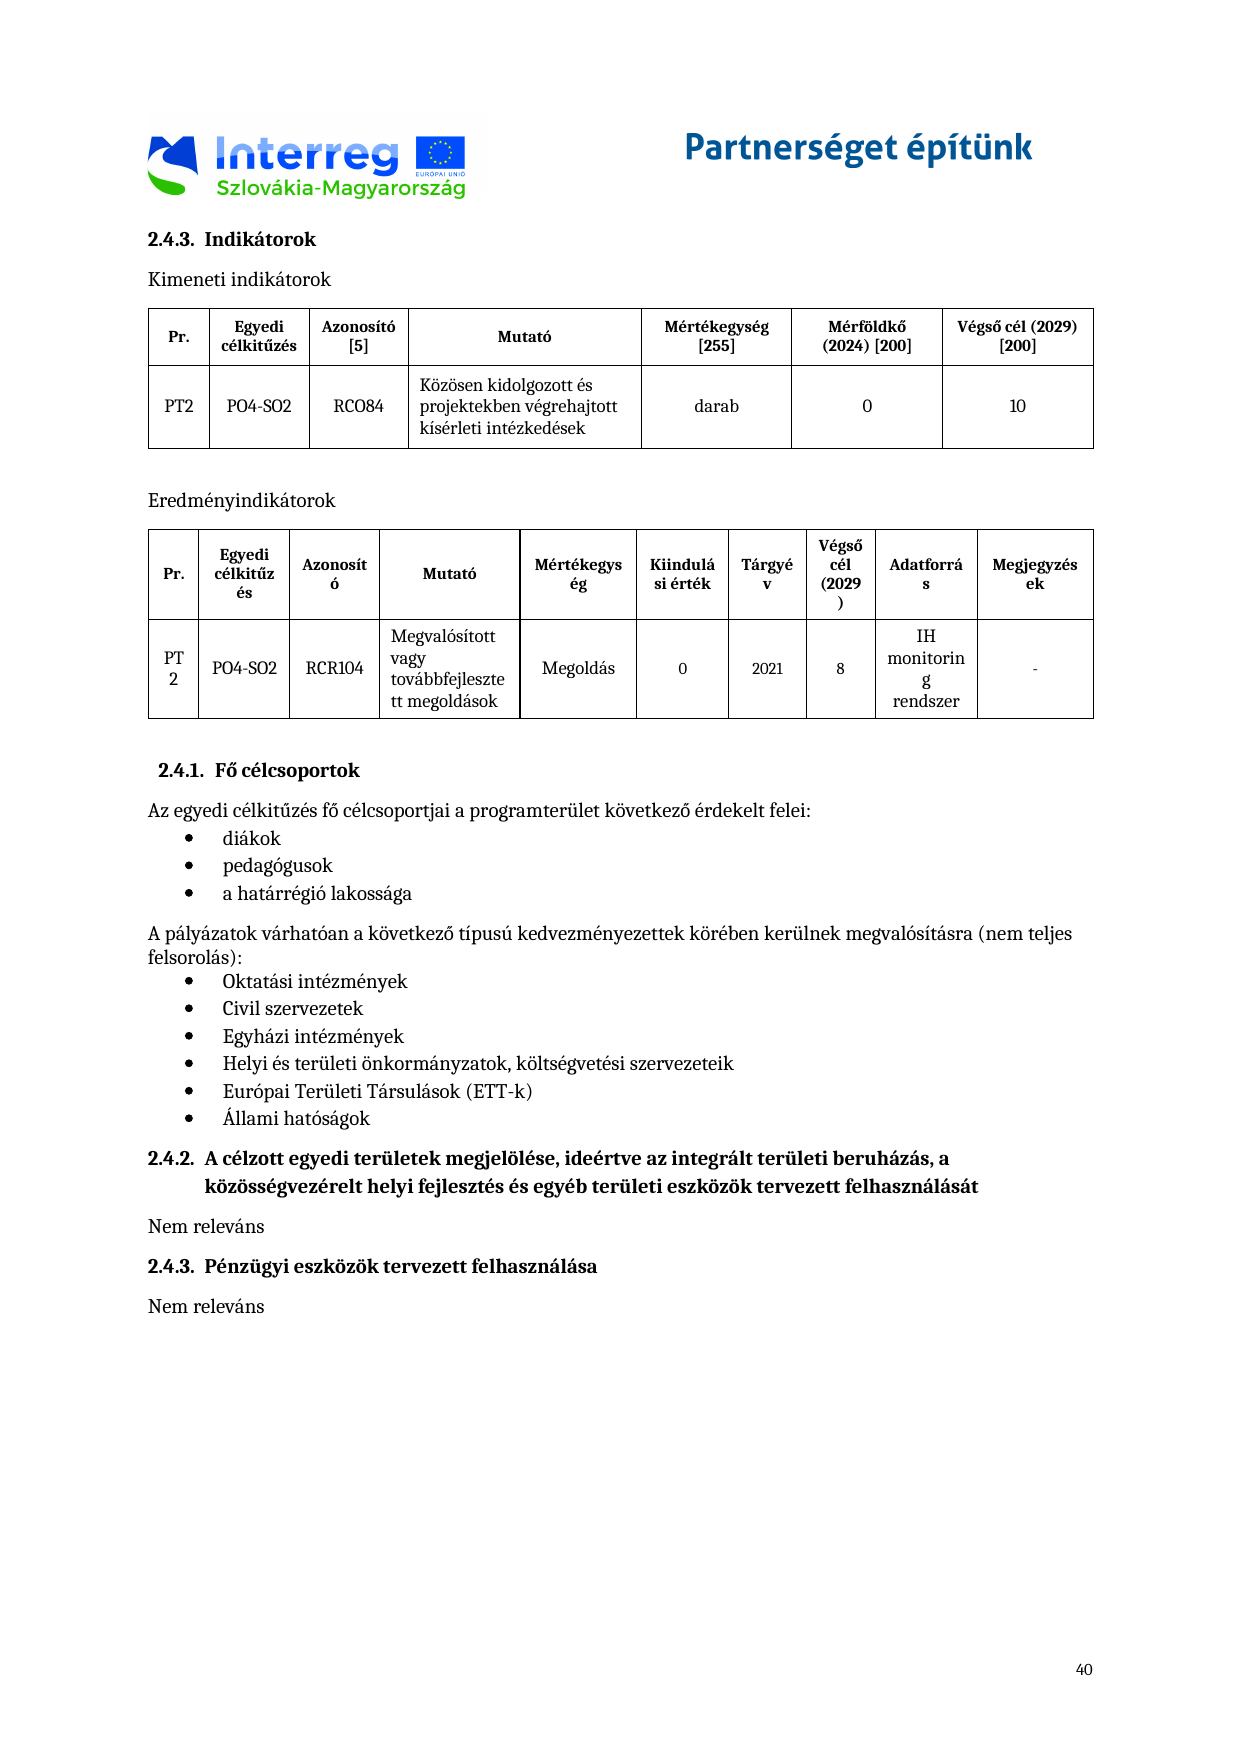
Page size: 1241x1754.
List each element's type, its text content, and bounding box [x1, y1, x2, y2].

table_cell IH monitoring rendszer [876, 620, 977, 718]
subtitle Indikátorok [148, 227, 1092, 251]
table_cell 10 [943, 366, 1093, 448]
table_header Mértékegység [521, 530, 636, 619]
table_cell Megvalósított vagy továbbfejlesztett megoldások [380, 620, 519, 718]
table_header Mutató [380, 530, 519, 619]
picture [147, 112, 489, 199]
table_header Egyedi célkitűzés [210, 309, 309, 364]
table_header Megjegyzések [978, 530, 1093, 619]
table_header Pr. [149, 530, 198, 619]
text Civil szervezetek [185, 997, 1092, 1021]
table_cell PO4-SO2 [210, 366, 309, 448]
text Nem releváns [148, 1214, 1092, 1238]
text pedagógusok [185, 854, 1092, 878]
text Egyházi intézmények [185, 1024, 1092, 1048]
text Eredményindikátorok [148, 489, 1092, 513]
table_header Végső cél (2029) [807, 530, 875, 619]
table_cell PT2 [149, 366, 209, 448]
table_header Azonosító [290, 530, 379, 619]
text Oktatási intézmények [185, 969, 1092, 993]
table_header Azonosító [5] [310, 309, 408, 364]
table_header Tárgyév [729, 530, 806, 619]
text A pályázatok várhatóan a következő típusú kedvezményezettek körében kerülnek megvalósításra (nem teljes felsorolás): [148, 921, 1092, 969]
table_cell PT2 [149, 620, 198, 718]
table_cell Közösen kidolgozott és projektekben végrehajtott kísérleti intézkedések [409, 366, 641, 448]
subtitle Fő célcsoportok [158, 759, 1092, 783]
table_header Adatforrás [876, 530, 977, 619]
text Állami hatóságok [185, 1107, 1092, 1131]
table_header Végső cél (2029) [200] [943, 309, 1093, 364]
table_header Mérföldkő (2024) [200] [792, 309, 942, 364]
text Európai Területi Társulások (ETT-k) [185, 1079, 1092, 1103]
table_cell RCO84 [310, 366, 408, 448]
text diákok [185, 826, 1092, 850]
table_header Egyedi célkitűzés [199, 530, 289, 619]
table_cell 0 [637, 620, 728, 718]
table_cell - [978, 620, 1093, 718]
table_cell 8 [807, 620, 875, 718]
subtitle A célzott egyedi területek megjelölése, ideértve az integrált területi beruházás, a közösségvezérelt helyi fejlesztés és egyéb területi eszközök tervezett felhasználását [148, 1147, 1092, 1198]
table_cell 2021 [729, 620, 806, 718]
table_header Kiindulási érték [637, 530, 728, 619]
subtitle Pénzügyi eszközök tervezett felhasználása [148, 1254, 1092, 1278]
text Nem releváns [148, 1294, 1092, 1318]
table_cell darab [642, 366, 791, 448]
table_cell Megoldás [521, 620, 636, 718]
table_cell PO4-SO2 [199, 620, 289, 718]
table_cell RCR104 [290, 620, 379, 718]
table_header Mértékegység [255] [642, 309, 791, 364]
picture [627, 102, 1093, 199]
text a határrégió lakossága [185, 881, 1092, 905]
text Helyi és területi önkormányzatok, költségvetési szervezeteik [185, 1052, 1092, 1076]
table_cell 0 [792, 366, 942, 448]
text Az egyedi célkitűzés fő célcsoportjai a programterület következő érdekelt felei: [148, 799, 1092, 823]
table_header Mutató [409, 309, 641, 364]
table_header Pr. [149, 309, 209, 364]
text Kimeneti indikátorok [148, 267, 1092, 291]
